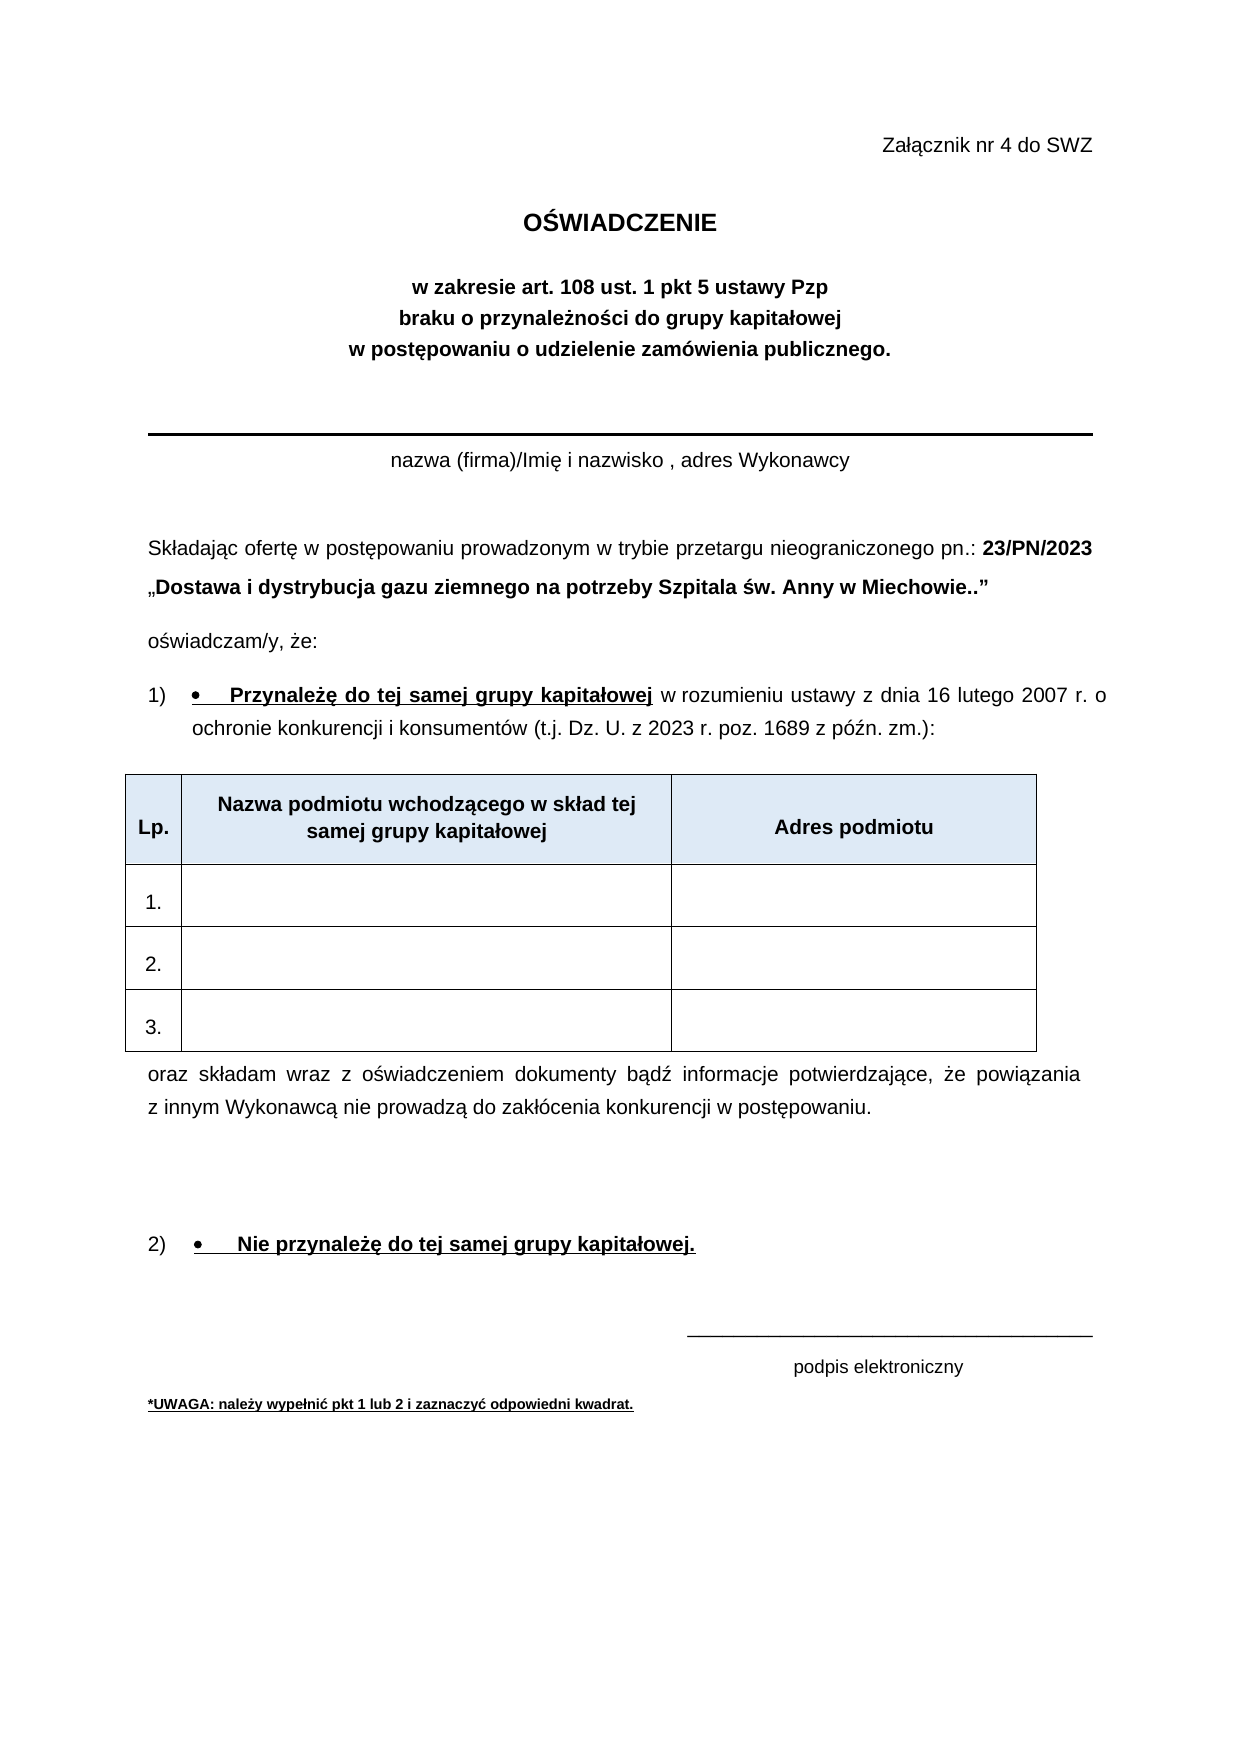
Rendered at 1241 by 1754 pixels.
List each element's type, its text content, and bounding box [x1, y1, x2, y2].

table_cell [672, 990, 1036, 1051]
list  Przynależę do tej samej grupy kapitałowej w rozumieniu ustawy z dnia 16 lutego 2007 r. o ochronie konkurencji i konsumentów (t.j. Dz. U. z 2023 r. poz. 1689 z późn. zm.): [148, 673, 1107, 740]
table_cell [672, 927, 1036, 988]
text Załącznik nr 4 do SWZ [148, 133, 1093, 157]
text oświadczam/y, że: [148, 629, 1093, 653]
text *UWAGA: należy wypełnić pkt 1 lub 2 i zaznaczyć odpowiedni kwadrat. [148, 1396, 1093, 1425]
text oraz składam wraz z oświadczeniem dokumenty bądź informacje potwierdzające, że powiązania z innym Wykonawcą nie prowadzą do zakłócenia konkurencji w postępowaniu. [148, 1052, 1093, 1119]
table_cell [672, 865, 1036, 926]
text ___________________________________ [148, 1314, 1093, 1338]
text Składając ofertę w postępowaniu prowadzonym w trybie przetargu nieograniczonego pn.: 23/PN/2023 „Dostawa i dystrybucja gazu ziemnego na potrzeby Szpitala św. Anny w Miechowie..” [148, 536, 1093, 599]
table_header Nazwa podmiotu wchodzącego w skład tej samej grupy kapitałowej [182, 775, 671, 863]
table_cell 1. [126, 865, 181, 926]
table_cell 3. [126, 990, 181, 1051]
table_cell [182, 927, 671, 988]
table_header Lp. [126, 775, 181, 863]
table_cell 2. [126, 927, 181, 988]
text braku o przynależności do grupy kapitałowej [148, 300, 1093, 332]
table_cell [182, 865, 671, 926]
text podpis elektroniczny [590, 1356, 1093, 1378]
table_cell [182, 990, 671, 1051]
text nazwa (firma)/Imię i nazwisko , adres Wykonawcy [148, 448, 1093, 472]
list  Nie przynależę do tej samej grupy kapitałowej. [148, 1219, 1093, 1256]
text w postępowaniu o udzielenie zamówienia publicznego. [148, 332, 1093, 363]
table_header Adres podmiotu [672, 775, 1036, 863]
text OŚWIADCZENIE [148, 207, 1093, 238]
text w zakresie art. 108 ust. 1 pkt 5 ustawy Pzp [148, 269, 1093, 300]
